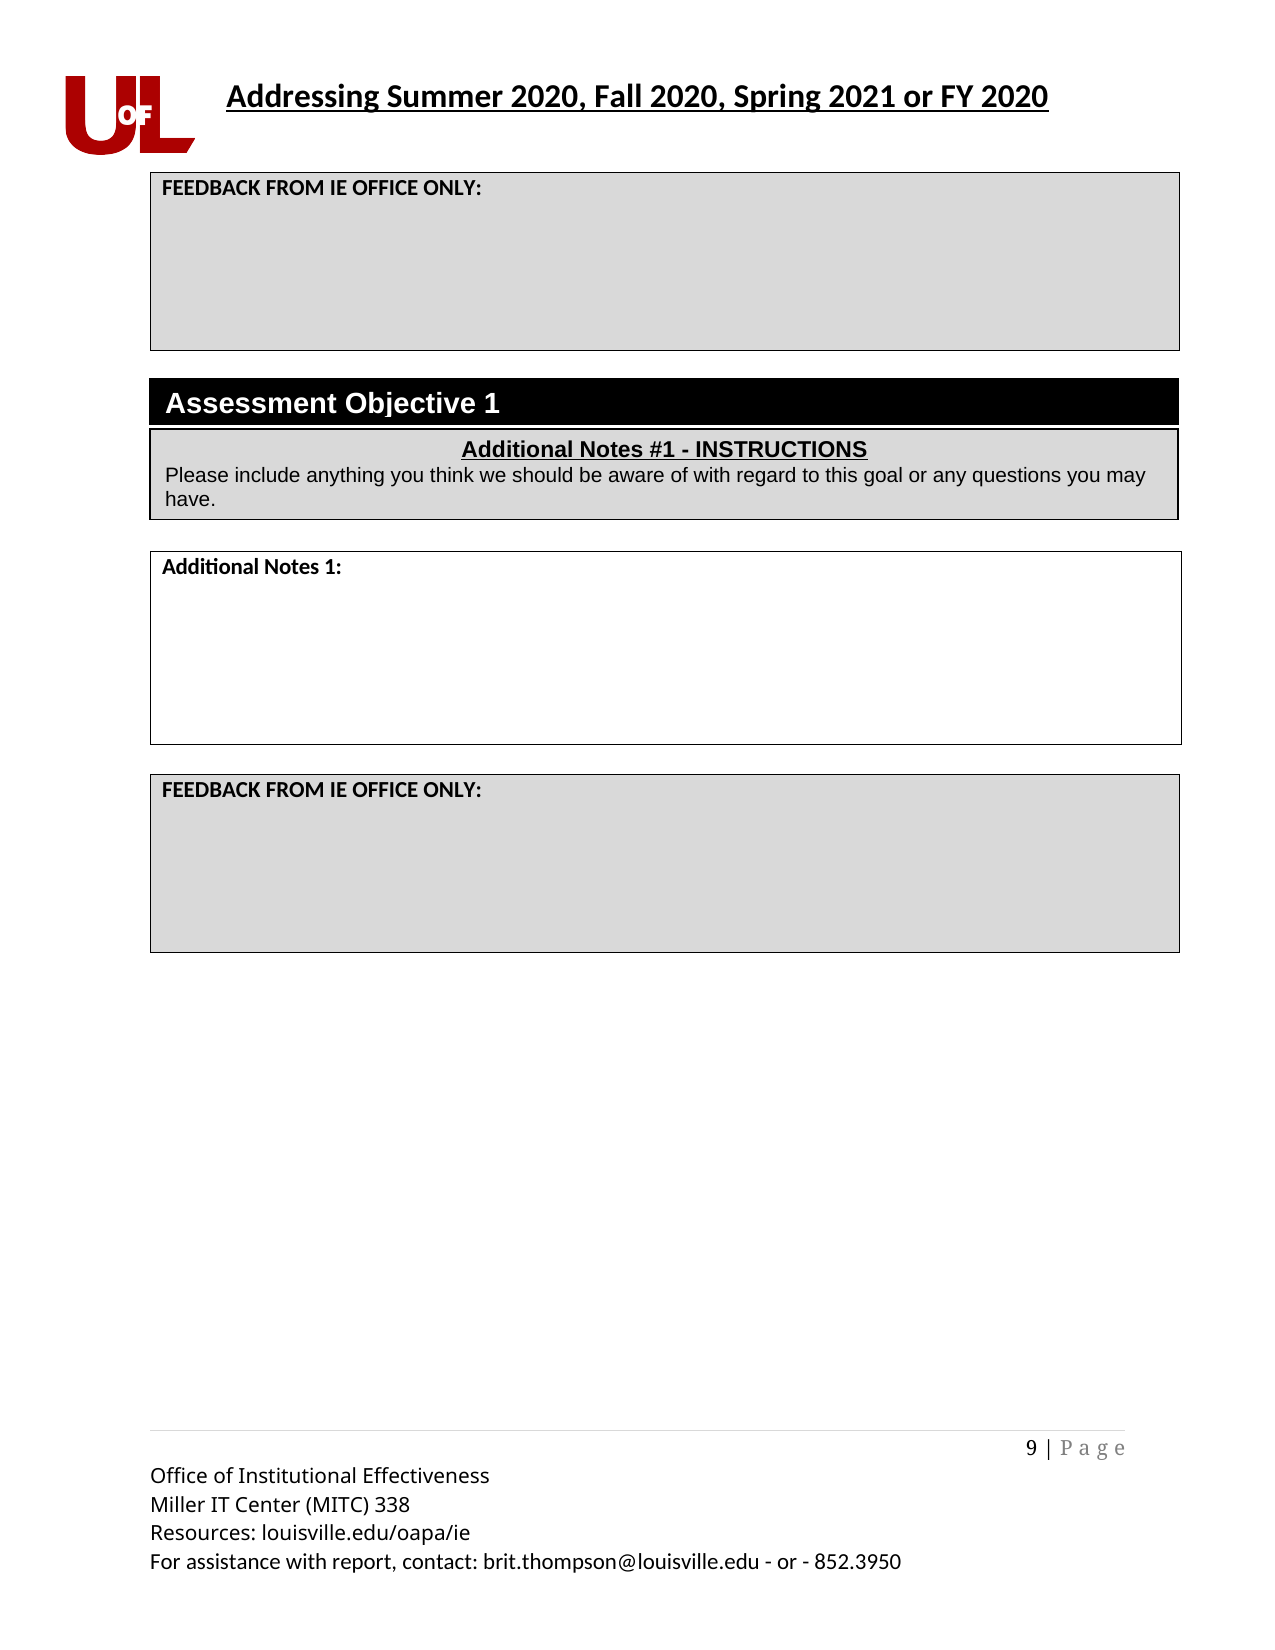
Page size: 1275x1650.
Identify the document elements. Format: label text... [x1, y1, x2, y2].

table_header FEEDBACK FROM IE OFFICE ONLY: [151, 775, 1179, 952]
table_header Additional Notes 1: [151, 552, 1181, 744]
picture [65, 76, 196, 155]
table_header FEEDBACK FROM IE OFFICE ONLY: [151, 173, 1179, 350]
